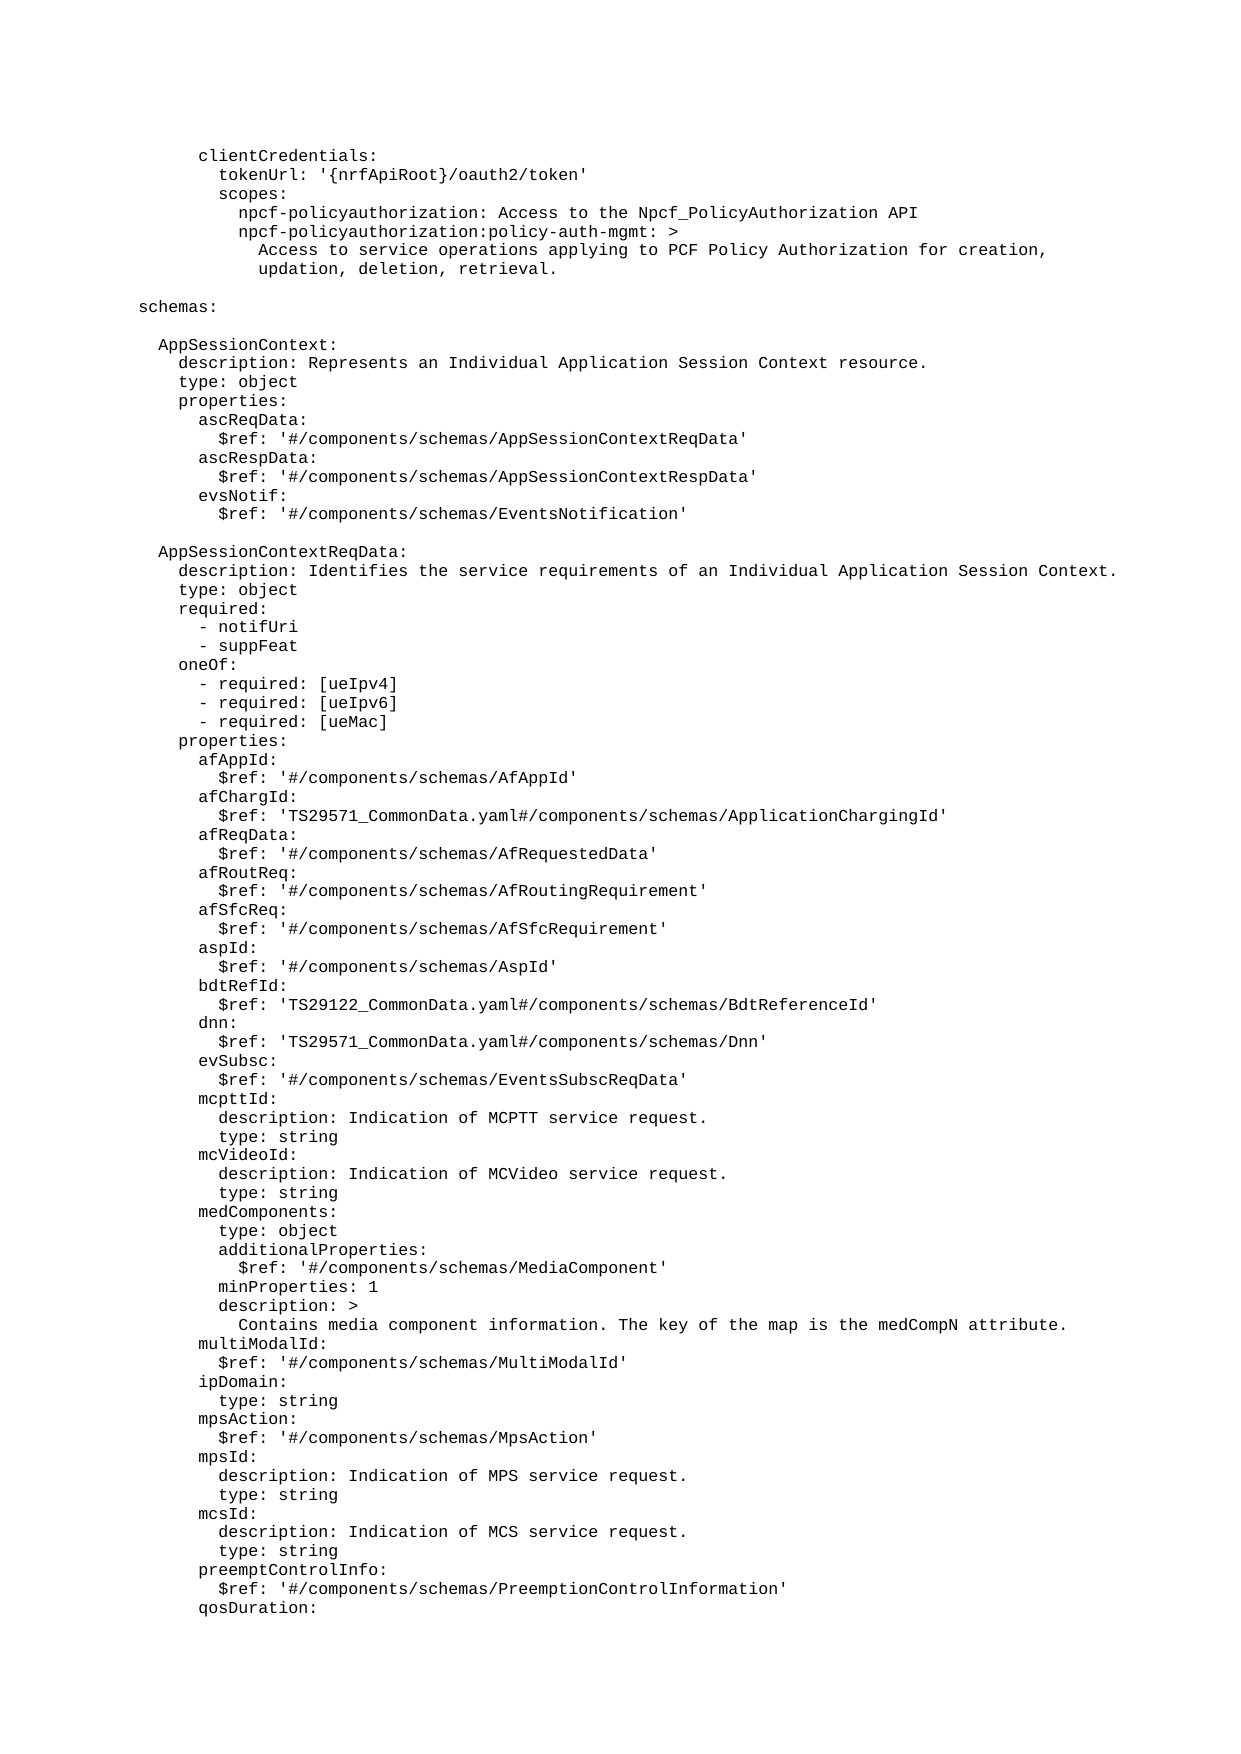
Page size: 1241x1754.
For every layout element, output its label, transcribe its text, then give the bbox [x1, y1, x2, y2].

text description: > [118, 1298, 1122, 1317]
text $ref: '#/components/schemas/AfRequestedData' [118, 845, 1122, 864]
text schemas: [118, 298, 1122, 317]
text $ref: '#/components/schemas/AfAppId' [118, 770, 1122, 789]
text afRoutReq: [118, 864, 1122, 883]
text tokenUrl: '{nrfApiRoot}/oauth2/token' [118, 167, 1122, 185]
text $ref: '#/components/schemas/AppSessionContextReqData' [118, 431, 1122, 449]
text $ref: '#/components/schemas/AfRoutingRequirement' [118, 883, 1122, 902]
text type: string [118, 1486, 1122, 1505]
text afChargId: [118, 789, 1122, 808]
text mcpttId: [118, 1090, 1122, 1109]
text - notifUri [118, 619, 1122, 638]
text preemptControlInfo: [118, 1562, 1122, 1581]
text evsNotif: [118, 487, 1122, 506]
text required: [118, 600, 1122, 619]
text Access to service operations applying to PCF Policy Authorization for creation, [118, 242, 1122, 261]
text $ref: 'TS29122_CommonData.yaml#/components/schemas/BdtReferenceId' [118, 996, 1122, 1015]
text description: Identifies the service requirements of an Individual Application Session Context. [118, 562, 1122, 581]
text type: string [118, 1128, 1122, 1147]
text AppSessionContextReqData: [118, 544, 1122, 562]
text updation, deletion, retrieval. [118, 261, 1122, 280]
text type: object [118, 581, 1122, 600]
text $ref: '#/components/schemas/AspId' [118, 958, 1122, 977]
text additionalProperties: [118, 1241, 1122, 1260]
text ipDomain: [118, 1373, 1122, 1392]
text - required: [ueMac] [118, 713, 1122, 732]
text $ref: 'TS29571_CommonData.yaml#/components/schemas/ApplicationChargingId' [118, 808, 1122, 826]
text type: string [118, 1392, 1122, 1411]
text qosDuration: [118, 1599, 1122, 1618]
text $ref: '#/components/schemas/EventsNotification' [118, 506, 1122, 525]
text afSfcReq: [118, 902, 1122, 921]
text type: object [118, 374, 1122, 393]
text ascReqData: [118, 412, 1122, 431]
text clientCredentials: [118, 148, 1122, 167]
text npcf-policyauthorization:policy-auth-mgmt: > [118, 223, 1122, 242]
text description: Indication of MCPTT service request. [118, 1109, 1122, 1128]
text evSubsc: [118, 1053, 1122, 1072]
text Contains media component information. The key of the map is the medCompN attribute. [118, 1317, 1122, 1336]
text AppSessionContext: [118, 336, 1122, 355]
text description: Indication of MCVideo service request. [118, 1166, 1122, 1185]
text bdtRefId: [118, 977, 1122, 996]
text medComponents: [118, 1203, 1122, 1222]
text npcf-policyauthorization: Access to the Npcf_PolicyAuthorization API [118, 204, 1122, 223]
text dnn: [118, 1015, 1122, 1034]
text mpsAction: [118, 1411, 1122, 1430]
text - required: [ueIpv4] [118, 676, 1122, 694]
text mpsId: [118, 1449, 1122, 1467]
text - suppFeat [118, 638, 1122, 657]
text $ref: '#/components/schemas/PreemptionControlInformation' [118, 1581, 1122, 1599]
text properties: [118, 393, 1122, 412]
text type: string [118, 1185, 1122, 1203]
text oneOf: [118, 657, 1122, 676]
text $ref: '#/components/schemas/MpsAction' [118, 1430, 1122, 1449]
text aspId: [118, 939, 1122, 958]
text $ref: '#/components/schemas/AfSfcRequirement' [118, 921, 1122, 939]
text afReqData: [118, 826, 1122, 845]
text $ref: '#/components/schemas/MediaComponent' [118, 1260, 1122, 1279]
text $ref: 'TS29571_CommonData.yaml#/components/schemas/Dnn' [118, 1034, 1122, 1053]
text description: Indication of MCS service request. [118, 1524, 1122, 1543]
text multiModalId: [118, 1336, 1122, 1354]
text $ref: '#/components/schemas/EventsSubscReqData' [118, 1072, 1122, 1090]
text mcVideoId: [118, 1147, 1122, 1166]
text description: Indication of MPS service request. [118, 1467, 1122, 1486]
text properties: [118, 732, 1122, 751]
text ascRespData: [118, 449, 1122, 468]
text type: string [118, 1543, 1122, 1562]
text mcsId: [118, 1505, 1122, 1524]
text afAppId: [118, 751, 1122, 770]
text $ref: '#/components/schemas/AppSessionContextRespData' [118, 468, 1122, 487]
text - required: [ueIpv6] [118, 694, 1122, 713]
text type: object [118, 1222, 1122, 1241]
text $ref: '#/components/schemas/MultiModalId' [118, 1354, 1122, 1373]
text minProperties: 1 [118, 1279, 1122, 1298]
text scopes: [118, 185, 1122, 204]
text description: Represents an Individual Application Session Context resource. [118, 355, 1122, 374]
